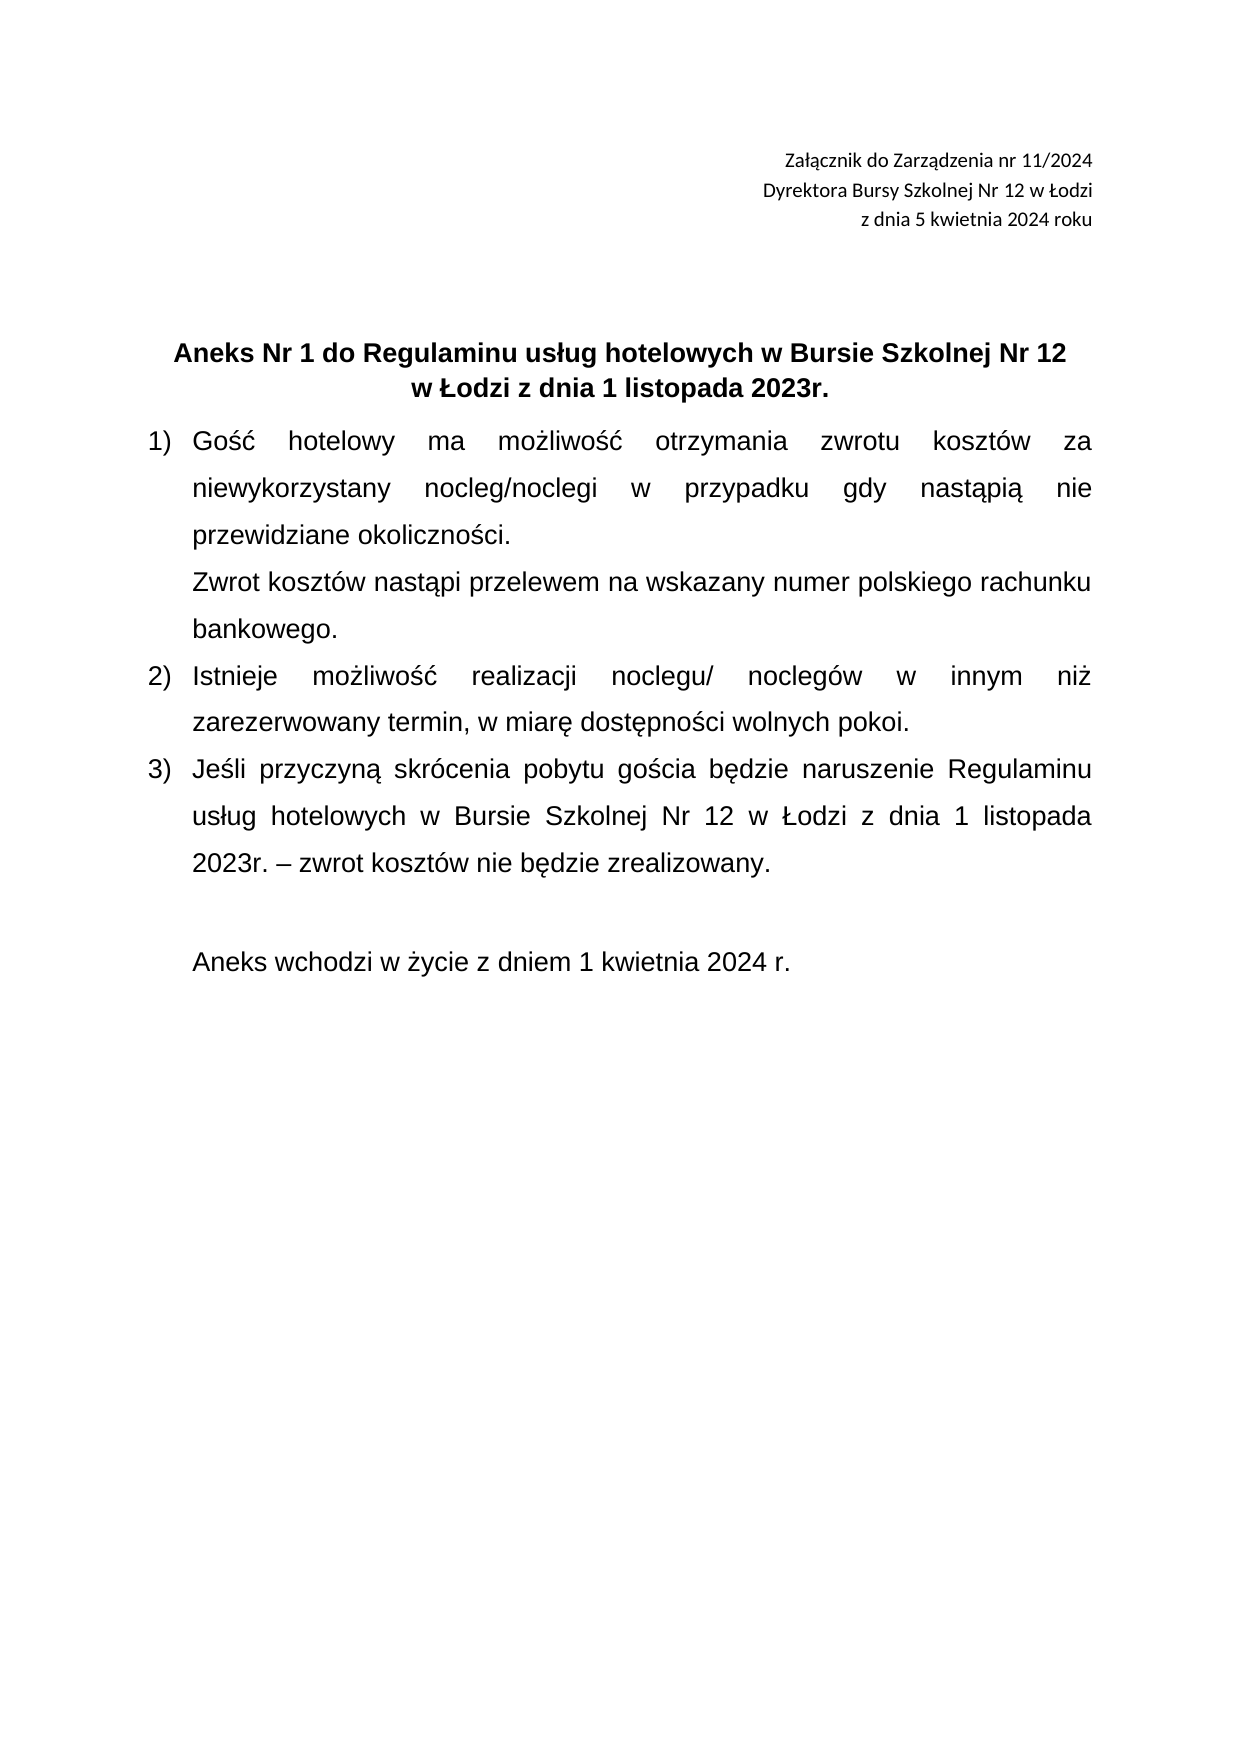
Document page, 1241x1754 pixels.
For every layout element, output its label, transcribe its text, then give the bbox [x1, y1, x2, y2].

list Aneks wchodzi w życie z dniem 1 kwietnia 2024 r. [192, 946, 1093, 978]
text z dnia 5 kwietnia 2024 roku [148, 206, 1093, 231]
list Jeśli przyczyną skrócenia pobytu gościa będzie naruszenie Regulaminu usług hotelowych w Bursie Szkolnej Nr 12 w Łodzi z dnia 1 listopada 2023r. – zwrot kosztów nie będzie zrealizowany. [148, 753, 1093, 878]
list Istnieje możliwość realizacji noclegu/ noclegów w innym niż zarezerwowany termin, w miarę dostępności wolnych pokoi. [148, 659, 1093, 738]
list Gość hotelowy ma możliwość otrzymania zwrotu kosztów za niewykorzystany nocleg/noclegi w przypadku gdy nastąpią nie przewidziane okoliczności. [148, 425, 1093, 550]
list Zwrot kosztów nastąpi przelewem na wskazany numer polskiego rachunku bankowego. [192, 566, 1093, 644]
text Dyrektora Bursy Szkolnej Nr 12 w Łodzi [148, 177, 1093, 202]
text Aneks Nr 1 do Regulaminu usług hotelowych w Bursie Szkolnej Nr 12 w Łodzi z dnia 1 listopada 2023r. [148, 337, 1093, 404]
text Załącznik do Zarządzenia nr 11/2024 [148, 148, 1093, 173]
